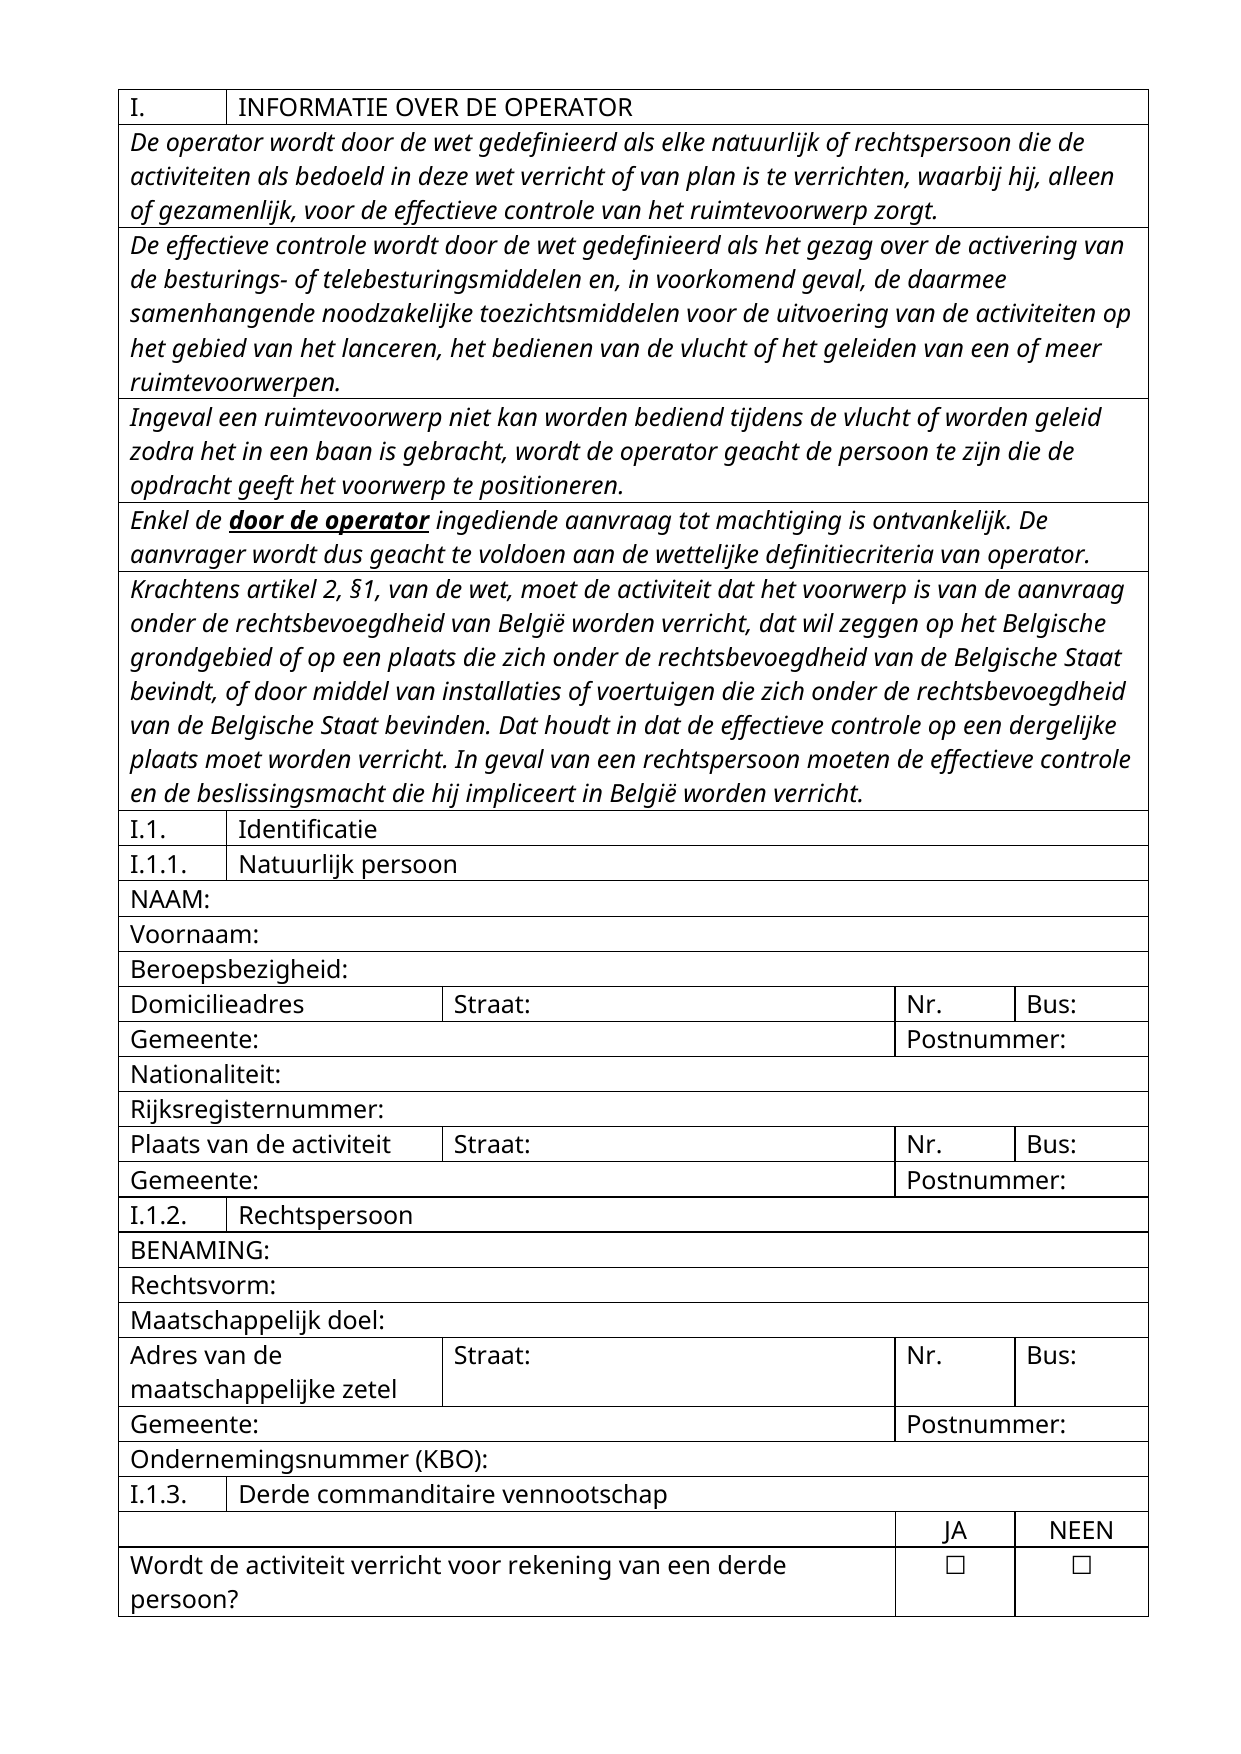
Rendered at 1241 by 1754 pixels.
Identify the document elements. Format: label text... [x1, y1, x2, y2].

table_cell Ingeval een ruimtevoorwerp niet kan worden bediend tijdens de vlucht of worden geleid zodra het in een baan is gebracht, wordt de operator geacht de persoon te zijn die de opdracht geeft het voorwerp te positioneren. [119, 399, 1148, 502]
table_cell NAAM: [119, 881, 1148, 916]
table_cell Straat: [443, 1127, 894, 1161]
table_cell Adres van de maatschappelijke zetel [119, 1338, 442, 1406]
table_cell Bus: [1016, 987, 1148, 1021]
table_cell Domicilieadres [119, 987, 442, 1021]
table_cell BENAMING: [119, 1233, 1148, 1267]
table_cell Gemeente: [119, 1022, 894, 1056]
table_cell Enkel de door de operator ingediende aanvraag tot machtiging is ontvankelijk. De aanvrager wordt dus geacht te voldoen aan de wettelijke definitiecriteria van operator. [119, 503, 1148, 571]
table_cell Postnummer: [896, 1407, 1148, 1441]
table_cell Identificatie [227, 811, 1148, 845]
table_cell Nr. [896, 987, 1014, 1021]
table_cell JA [896, 1512, 1014, 1546]
table_cell Rijksregisternummer: [119, 1092, 1148, 1126]
table_cell Plaats van de activiteit [119, 1127, 442, 1161]
table_cell Krachtens artikel 2, §1, van de wet, moet de activiteit dat het voorwerp is van de aanvraag onder de rechtsbevoegdheid van België worden verricht, dat wil zeggen op het Belgische grondgebied of op een plaats die zich onder de rechtsbevoegdheid van de Belgische Staat bevindt, of door middel van installaties of voertuigen die zich onder de rechtsbevoegdheid van de Belgische Staat bevinden. Dat houdt in dat de effectieve controle op een dergelijke plaats moet worden verricht. In geval van een rechtspersoon moeten de effectieve controle en de beslissingsmacht die hij impliceert in België worden verricht. [119, 572, 1148, 810]
table_cell [119, 1512, 895, 1546]
table_header I. [119, 90, 226, 124]
table_cell Derde commanditaire vennootschap [227, 1477, 1148, 1511]
table_cell Postnummer: [896, 1162, 1148, 1196]
table_cell Bus: [1016, 1127, 1148, 1161]
table_cell Nationaliteit: [119, 1057, 1148, 1091]
table_cell Natuurlijk persoon [227, 846, 1148, 880]
table_cell I.1.2. [119, 1198, 226, 1231]
table_cell Ondernemingsnummer (KBO): [119, 1442, 1148, 1476]
table_cell Gemeente: [119, 1162, 894, 1196]
table_cell Maatschappelijk doel: [119, 1303, 1148, 1337]
table_cell I.1. [119, 811, 226, 845]
table_cell Gemeente: [119, 1407, 894, 1441]
table_cell NEEN [1016, 1512, 1148, 1546]
table_cell Rechtsvorm: [119, 1268, 1148, 1302]
table_cell Straat: [443, 1338, 894, 1406]
table_cell Nr. [896, 1338, 1014, 1406]
table_cell Voornaam: [119, 917, 1148, 951]
table_cell Bus: [1016, 1338, 1148, 1406]
table_cell Beroepsbezigheid: [119, 952, 1148, 986]
table_cell Straat: [443, 987, 894, 1021]
table_cell Postnummer: [896, 1022, 1148, 1056]
table_cell De operator wordt door de wet gedefinieerd als elke natuurlijk of rechtspersoon die de activiteiten als bedoeld in deze wet verricht of van plan is te verrichten, waarbij hij, alleen of gezamenlijk, voor de effectieve controle van het ruimtevoorwerp zorgt. [119, 125, 1148, 227]
table_cell Nr. [896, 1127, 1014, 1161]
table_cell I.1.3. [119, 1477, 226, 1511]
table_cell I.1.1. [119, 846, 226, 880]
table_cell Rechtspersoon [227, 1198, 1148, 1231]
table_cell Wordt de activiteit verricht voor rekening van een derde persoon? [119, 1548, 895, 1616]
table_cell De effectieve controle wordt door de wet gedefinieerd als het gezag over de activering van de besturings- of telebesturingsmiddelen en, in voorkomend geval, de daarmee samenhangende noodzakelijke toezichtsmiddelen voor de uitvoering van de activiteiten op het gebied van het lanceren, het bedienen van de vlucht of het geleiden van een of meer ruimtevoorwerpen. [119, 228, 1148, 398]
table_header INFORMATIE OVER DE OPERATOR [227, 90, 1148, 124]
